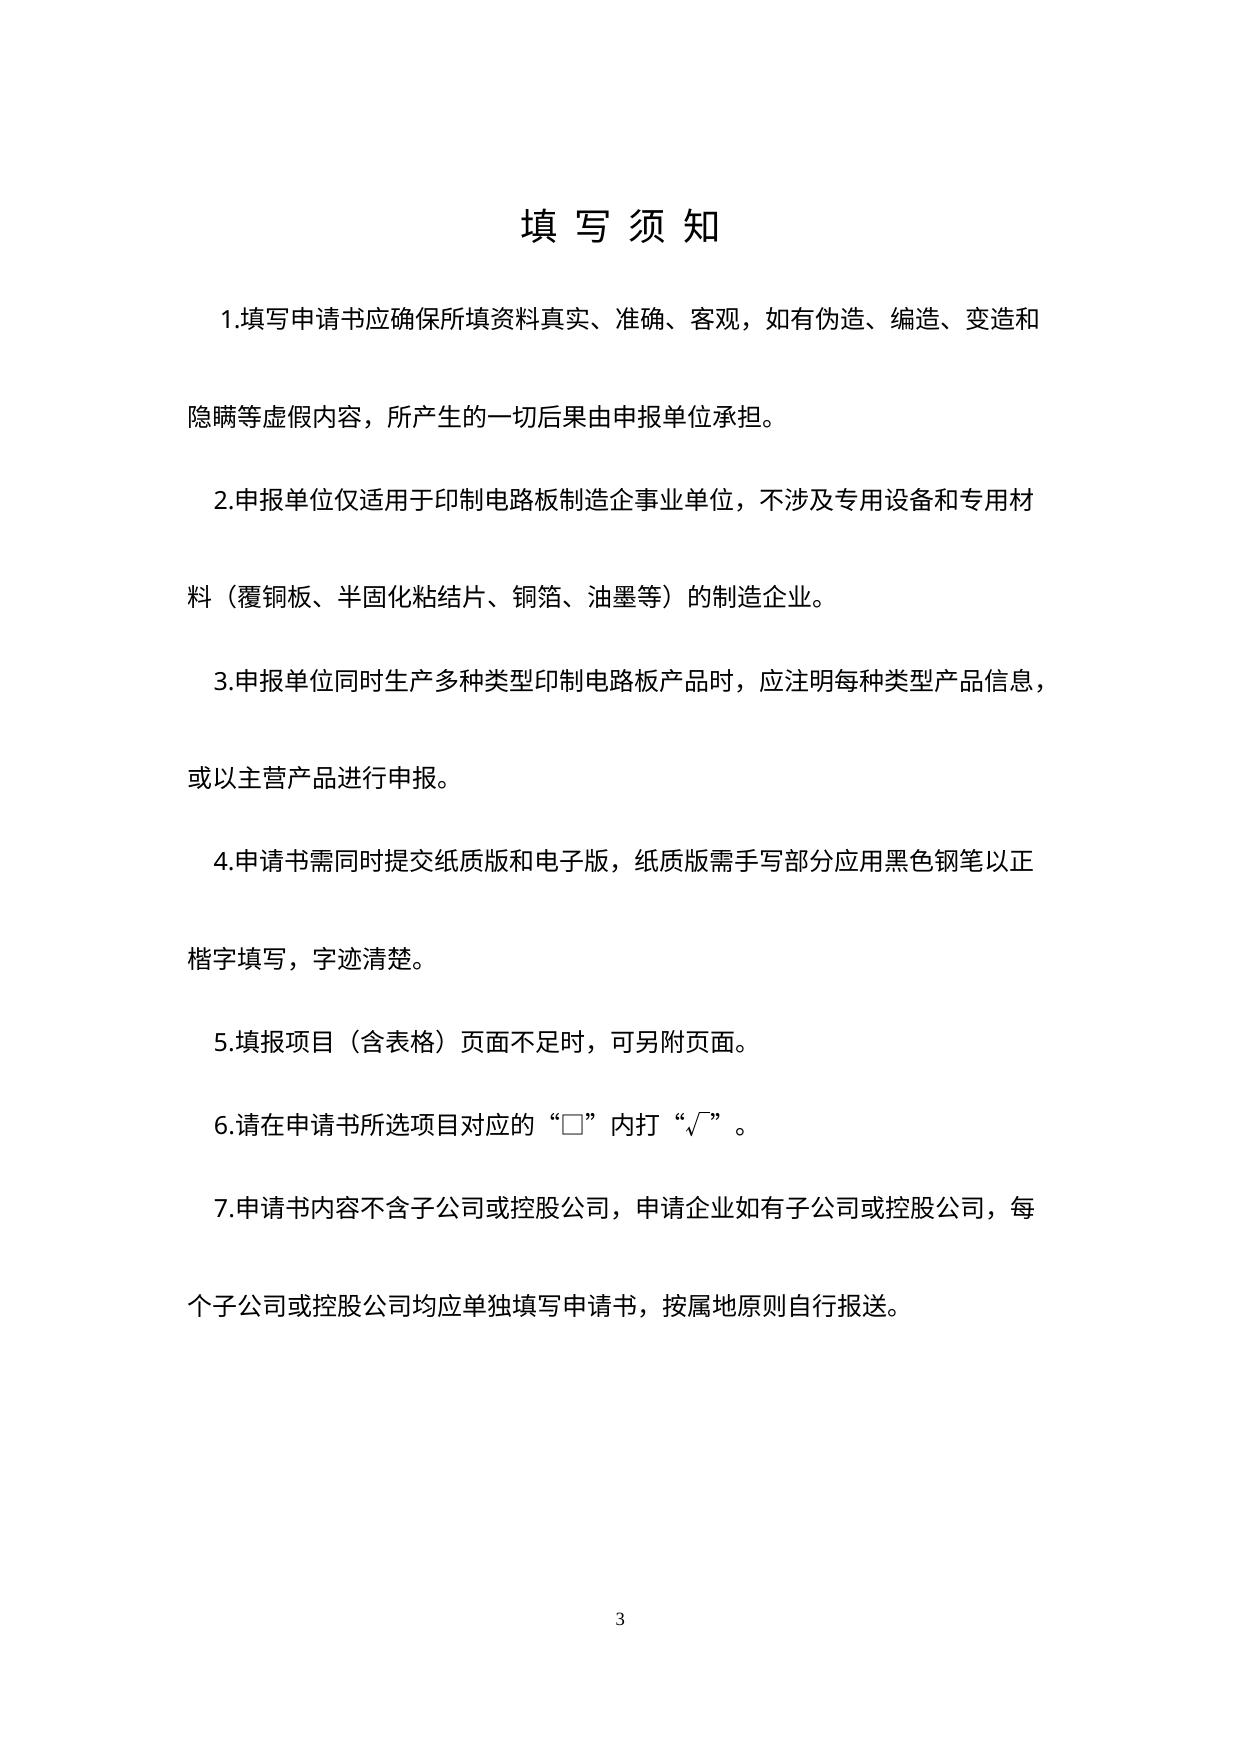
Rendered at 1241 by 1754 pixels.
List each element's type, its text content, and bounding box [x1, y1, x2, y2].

text 4.申请书需同时提交纸质版和电子版，纸质版需手写部分应用黑色钢笔以正楷字填写，字迹清楚。 [187, 827, 1053, 990]
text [188, 1174, 1053, 1337]
text 填 写 须 知 [187, 191, 1053, 256]
text 5.填报项目（含表格）页面不足时，可另附页面。 [188, 1008, 1053, 1073]
text 2.申报单位仅适用于印制电路板制造企事业单位，不涉及专用设备和专用材料（覆铜板、半固化粘结片、铜箔、油墨等）的制造企业。 [187, 466, 1053, 628]
text 6.请在申请书所选项目对应的“□”内打“√”。 [188, 1091, 1053, 1156]
text 1.填写申请书应确保所填资料真实、准确、客观，如有伪造、编造、变造和隐瞒等虚假内容，所产生的一切后果由申报单位承担。 [187, 285, 1053, 448]
text 3.申报单位同时生产多种类型印制电路板产品时，应注明每种类型产品信息，或以主营产品进行申报。 [187, 647, 1053, 809]
